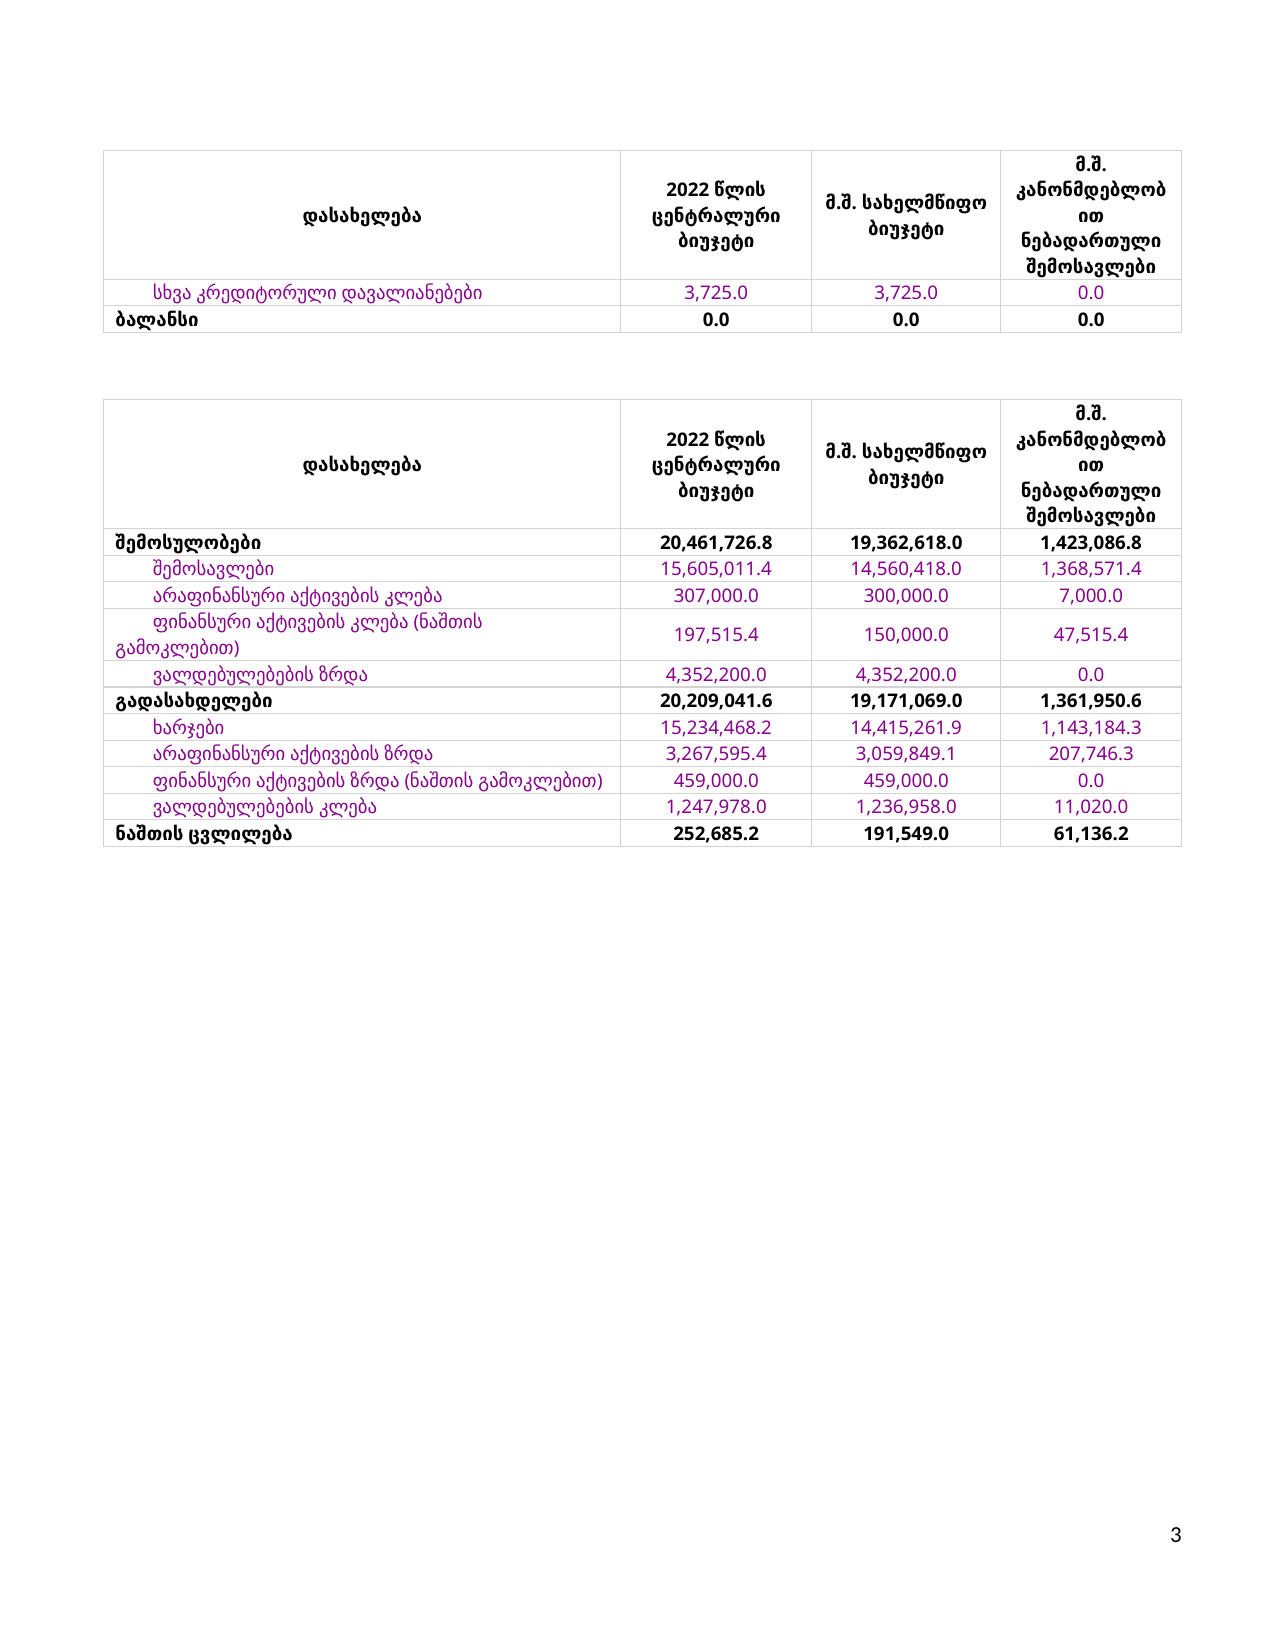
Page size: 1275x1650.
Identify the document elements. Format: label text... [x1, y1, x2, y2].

table_cell 300,000.0 [812, 582, 1000, 608]
table_cell ფინანსური აქტივების ზრდა (ნაშთის გამოკლებით) [104, 767, 620, 793]
table_cell 0.0 [621, 306, 811, 332]
table_cell სხვა კრედიტორული დავალიანებები [104, 280, 620, 305]
table_cell ნაშთის ცვლილება [104, 820, 620, 846]
table_cell 197,515.4 [621, 609, 811, 660]
table_header 2022 წლის ცენტრალური ბიუჯეტი [621, 400, 811, 528]
table_cell 19,362,618.0 [812, 529, 1000, 554]
table_cell 0.0 [1001, 280, 1181, 305]
table_cell 0.0 [1001, 306, 1181, 332]
table_header მ.შ. სახელმწიფო ბიუჯეტი [812, 400, 1000, 528]
table_cell 459,000.0 [621, 767, 811, 793]
table_cell 47,515.4 [1001, 609, 1181, 660]
table_cell 7,000.0 [1001, 582, 1181, 608]
table_cell 0.0 [1001, 767, 1181, 793]
table_cell შემოსავლები [104, 556, 620, 581]
table_cell 3,267,595.4 [621, 741, 811, 766]
table_cell 150,000.0 [812, 609, 1000, 660]
table_cell 14,415,261.9 [812, 714, 1000, 739]
table_cell 3,059,849.1 [812, 741, 1000, 766]
table_cell 15,234,468.2 [621, 714, 811, 739]
table_cell არაფინანსური აქტივების ზრდა [104, 741, 620, 766]
table_cell 3,725.0 [621, 280, 811, 305]
table_cell არაფინანსური აქტივების კლება [104, 582, 620, 608]
table_cell ხარჯები [104, 714, 620, 739]
table_cell 15,605,011.4 [621, 556, 811, 581]
table_header დასახელება [104, 400, 620, 528]
table_cell 1,247,978.0 [621, 794, 811, 819]
table_cell ფინანსური აქტივების კლება (ნაშთის გამოკლებით) [104, 609, 620, 660]
table_cell შემოსულობები [104, 529, 620, 554]
table_cell 20,209,041.6 [621, 688, 811, 713]
table_cell 191,549.0 [812, 820, 1000, 846]
table_cell ვალდებულებების ზრდა [104, 661, 620, 686]
table_cell 459,000.0 [812, 767, 1000, 793]
table_cell 4,352,200.0 [621, 661, 811, 686]
table_cell 14,560,418.0 [812, 556, 1000, 581]
table_cell 252,685.2 [621, 820, 811, 846]
table_cell 207,746.3 [1001, 741, 1181, 766]
table_cell 1,368,571.4 [1001, 556, 1181, 581]
table_cell 1,236,958.0 [812, 794, 1000, 819]
table_cell 307,000.0 [621, 582, 811, 608]
table_cell 61,136.2 [1001, 820, 1181, 846]
table_cell 1,423,086.8 [1001, 529, 1181, 554]
table_cell გადასახდელები [104, 688, 620, 713]
table_cell 0.0 [812, 306, 1000, 332]
table_cell ვალდებულებების კლება [104, 794, 620, 819]
table_header მ.შ. კანონმდებლობით ნებადართული შემოსავლები [1001, 400, 1181, 528]
table_cell 0.0 [1001, 661, 1181, 686]
table_cell 20,461,726.8 [621, 529, 811, 554]
table_cell 19,171,069.0 [812, 688, 1000, 713]
table_cell 11,020.0 [1001, 794, 1181, 819]
table_cell 1,143,184.3 [1001, 714, 1181, 739]
table_cell 1,361,950.6 [1001, 688, 1181, 713]
table_header 2022 წლის ცენტრალური ბიუჯეტი [621, 151, 811, 279]
table_cell 4,352,200.0 [812, 661, 1000, 686]
table_cell 3,725.0 [812, 280, 1000, 305]
table_header მ.შ. კანონმდებლობით ნებადართული შემოსავლები [1001, 151, 1181, 279]
table_header მ.შ. სახელმწიფო ბიუჯეტი [812, 151, 1000, 279]
table_header დასახელება [104, 151, 620, 279]
table_cell ბალანსი [104, 306, 620, 332]
